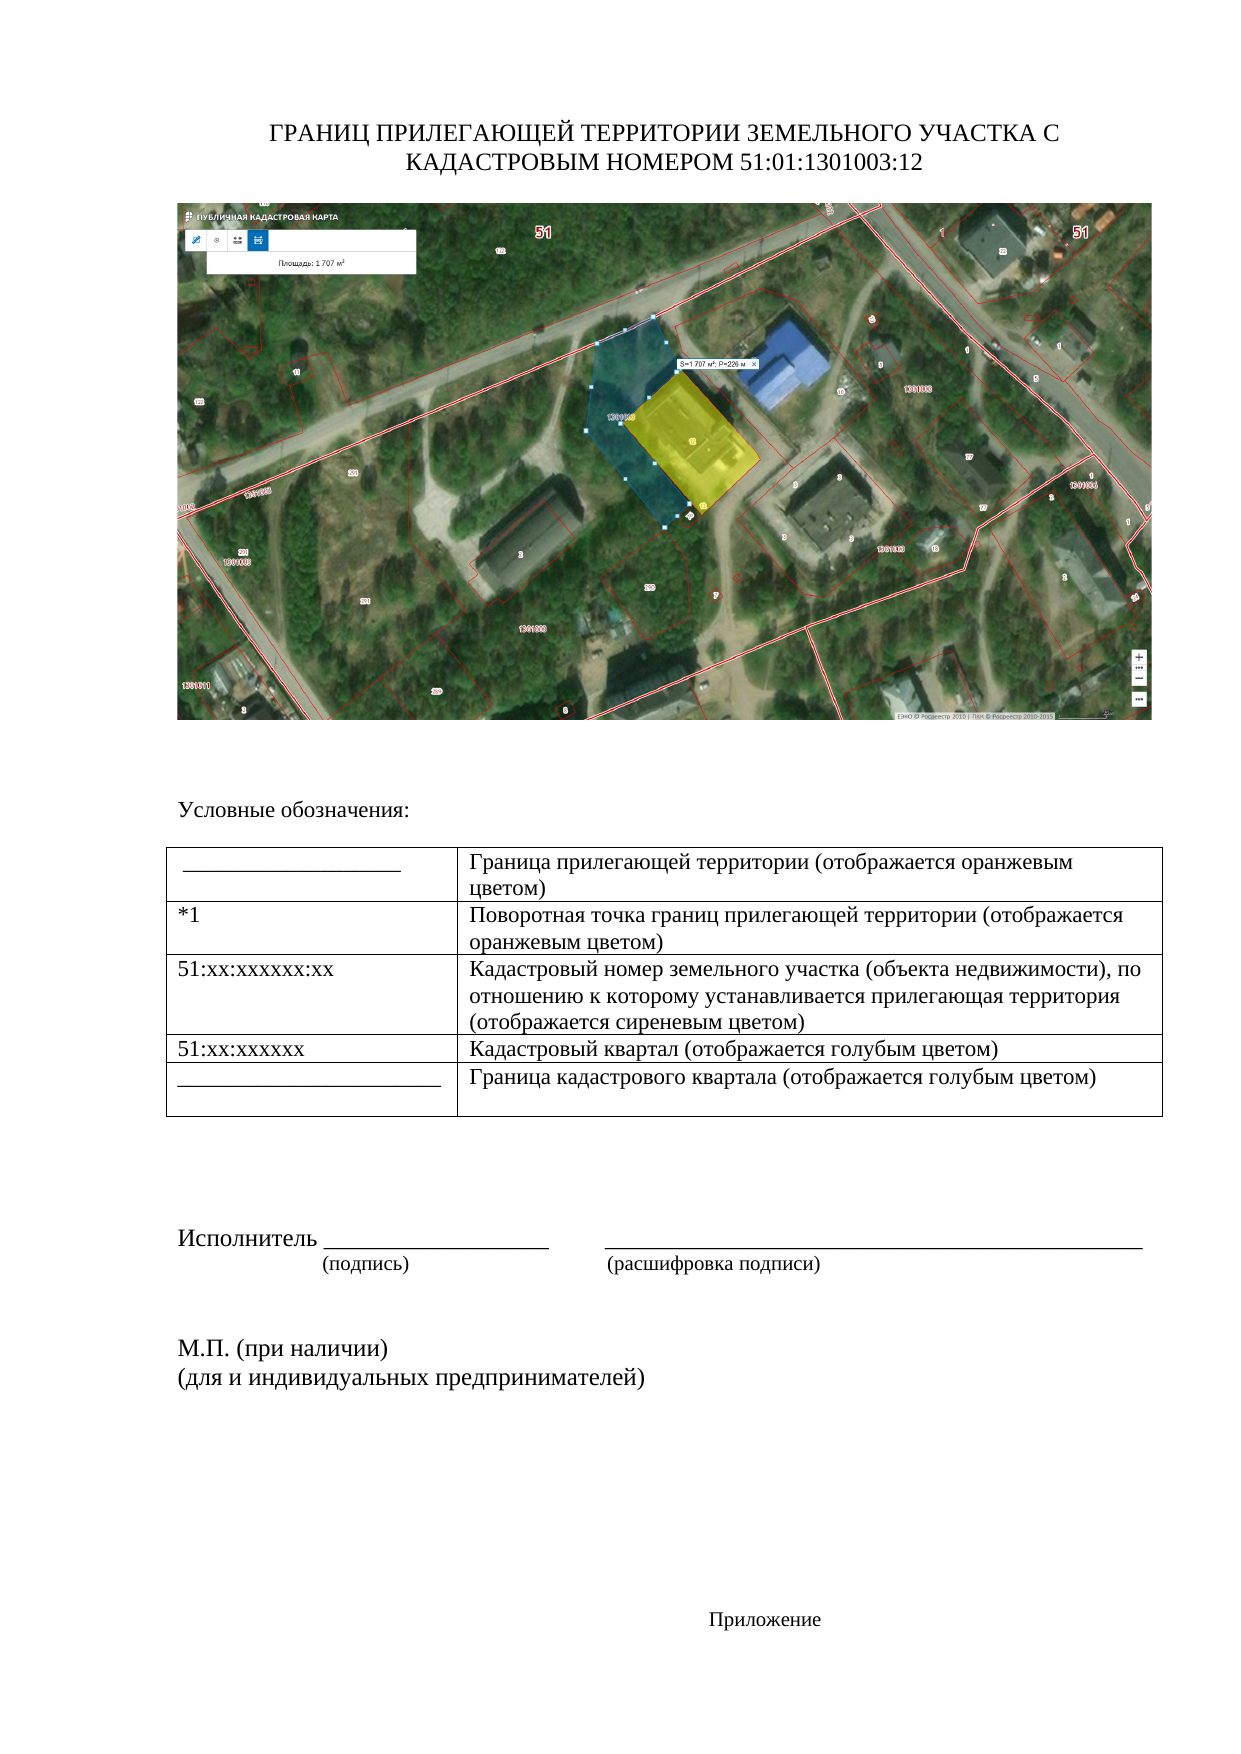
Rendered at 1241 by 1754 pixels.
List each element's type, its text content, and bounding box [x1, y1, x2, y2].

table_cell 51:хх:хххххх [167, 1035, 457, 1062]
table_cell Кадастровый квартал (отображается голубым цветом) [458, 1035, 1162, 1062]
text (для и индивидуальных предпринимателей) [177, 1362, 1152, 1390]
table_header Граница прилегающей территории (отображается оранжевым цветом) [458, 848, 1162, 901]
text М.П. (при наличии) [177, 1333, 1152, 1362]
text (подпись) (расшифровка подписи) [177, 1251, 1152, 1275]
picture [177, 203, 1152, 720]
text Приложение [709, 1607, 1152, 1631]
table_cell 51:хх:хххххх:хх [167, 955, 457, 1034]
table_header ___________________ [167, 848, 457, 901]
text ГРАНИЦ ПРИЛЕГАЮЩЕЙ ТЕРРИТОРИИ ЗЕМЕЛЬНОГО УЧАСТКА С КАДАСТРОВЫМ НОМЕРОМ 51:01:1301003:12 [177, 118, 1152, 176]
text Исполнитель __________________ ___________________________________________ [177, 1223, 1152, 1251]
table_cell _______________________ [167, 1063, 457, 1116]
table_cell Поворотная точка границ прилегающей территории (отображается оранжевым цветом) [458, 902, 1162, 954]
table_cell Кадастровый номер земельного участка (объекта недвижимости), по отношению к которому устанавливается прилегающая территория (отображается сиреневым цветом) [458, 955, 1162, 1034]
text Условные обозначения: [177, 796, 1152, 822]
table_cell *1 [167, 902, 457, 954]
table_cell Граница кадастрового квартала (отображается голубым цветом) [458, 1063, 1162, 1116]
